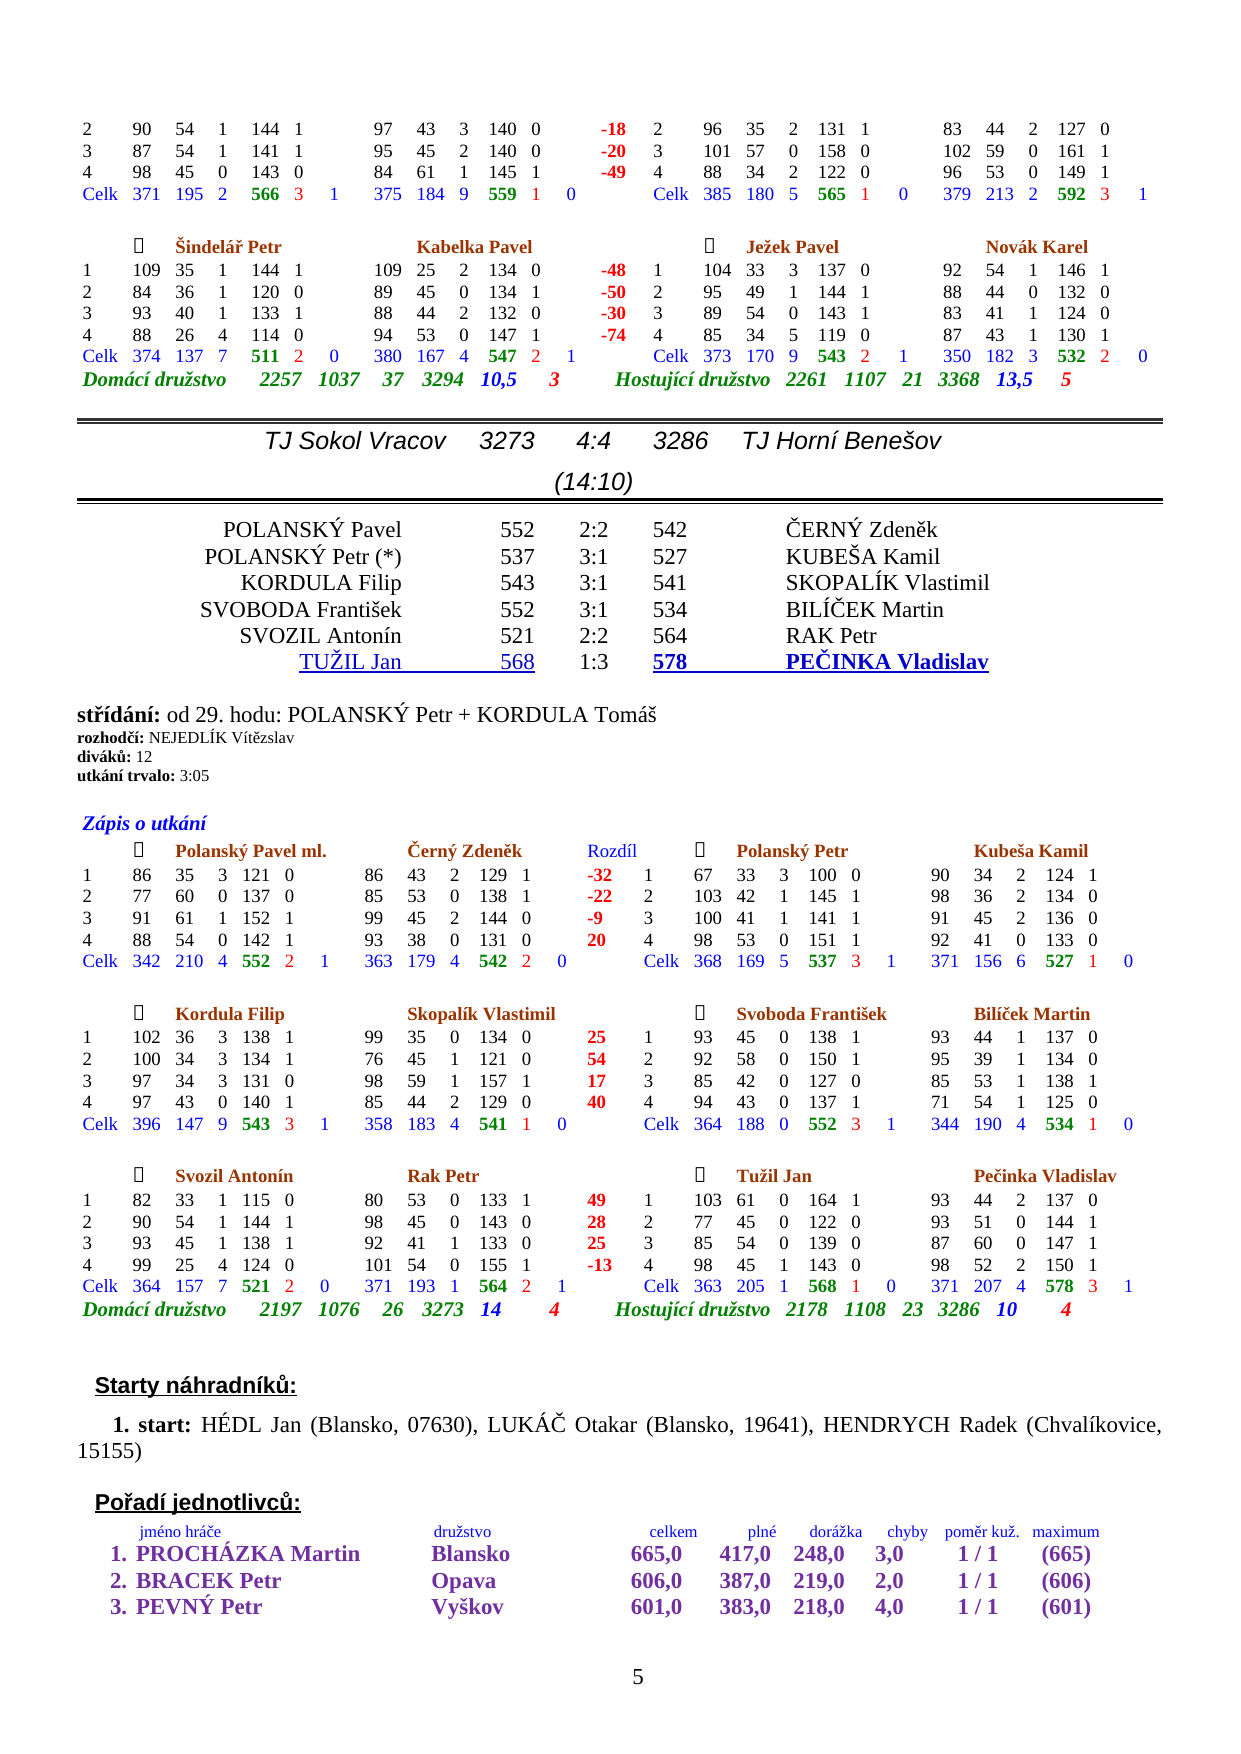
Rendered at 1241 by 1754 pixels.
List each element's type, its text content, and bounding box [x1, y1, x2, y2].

text POLANSKÝ Pavel 552 2:2 542 ČERNÝ Zdeněk [77, 517, 1163, 543]
text TJ Sokol Vracov 3273 4:4 3286 TJ Horní Benešov [77, 424, 1163, 454]
text 2 84 36 1 120 0 89 45 0 134 1 -50 2 95 49 1 144 1 88 44 0 132 0 [82, 281, 1163, 302]
text Domácí družstvo 2257 1037 37 3294 10,5 3 Hostující družstvo 2261 1107 21 3368 13,5 5 [82, 367, 1163, 391]
text  Kordula Filip Skopalík Vlastimil  Svoboda František Bilíček Martin [82, 998, 1163, 1026]
text utkání trvalo: 3:05 [77, 766, 1163, 785]
text 1 102 36 3 138 1 99 35 0 134 0 25 1 93 45 0 138 1 93 44 1 137 0 [82, 1026, 1163, 1048]
text 4 98 45 0 143 0 84 61 1 145 1 -49 4 88 34 2 122 0 96 53 0 149 1 [82, 161, 1163, 183]
text 1 86 35 3 121 0 86 43 2 129 1 -32 1 67 33 3 100 0 90 34 2 124 1 [82, 864, 1163, 885]
text Celk 396 147 9 543 3 1 358 183 4 541 1 0 Celk 364 188 0 552 3 1 344 190 4 534 1 0 [82, 1113, 1163, 1134]
text 2 90 54 1 144 1 98 45 0 143 0 28 2 77 45 0 122 0 93 51 0 144 1 [82, 1211, 1163, 1232]
text 1 109 35 1 144 1 109 25 2 134 0 -48 1 104 33 3 137 0 92 54 1 146 1 [82, 259, 1163, 281]
text Celk 371 195 2 566 3 1 375 184 9 559 1 0 Celk 385 180 5 565 1 0 379 213 2 592 3 1 [82, 183, 1163, 204]
subtitle Pořadí jednotlivců: [94, 1489, 1169, 1515]
text Celk 364 157 7 521 2 0 371 193 1 564 2 1 Celk 363 205 1 568 1 0 371 207 4 578 3 1 [82, 1275, 1163, 1297]
text diváků: 12 [77, 747, 1163, 766]
text 1 82 33 1 115 0 80 53 0 133 1 49 1 103 61 0 164 1 93 44 2 137 0 [82, 1189, 1163, 1211]
text 1. PROCHÁZKA Martin Blansko 665,0 417,0 248,0 3,0 1 / 1 (665) [77, 1541, 1163, 1567]
text 4 88 54 0 142 1 93 38 0 131 0 20 4 98 53 0 151 1 92 41 0 133 0 [82, 928, 1163, 950]
text 2 77 60 0 137 0 85 53 0 138 1 -22 2 103 42 1 145 1 98 36 2 134 0 [82, 885, 1163, 907]
text TUŽIL Jan 568 1:3 578 PEČINKA Vladislav [77, 648, 1163, 675]
text  Polanský Pavel ml. Černý Zdeněk Rozdíl  Polanský Petr Kubeša Kamil [82, 835, 1163, 864]
text 1. start: HÉDL Jan (Blansko, 07630), LUKÁČ Otakar (Blansko, 19641), HENDRYCH Radek (Chvalíkovice, 15155) [77, 1411, 1163, 1464]
text 4 99 25 4 124 0 101 54 0 155 1 -13 4 98 45 1 143 0 98 52 2 150 1 [82, 1254, 1163, 1275]
text 3 93 40 1 133 1 88 44 2 132 0 -30 3 89 54 0 143 1 83 41 1 124 0 [82, 302, 1163, 324]
text  Svozil Antonín Rak Petr  Tužil Jan Pečinka Vladislav [82, 1161, 1163, 1189]
text Domácí družstvo 2197 1076 26 3273 14 4 Hostující družstvo 2178 1108 23 3286 10 4 [82, 1297, 1163, 1321]
subtitle Starty náhradníků: [94, 1372, 1169, 1398]
text 3 93 45 1 138 1 92 41 1 133 0 25 3 85 54 0 139 0 87 60 0 147 1 [82, 1232, 1163, 1254]
text 2 100 34 3 134 1 76 45 1 121 0 54 2 92 58 0 150 1 95 39 1 134 0 [82, 1048, 1163, 1069]
text rozhodčí: NEJEDLÍK Vítězslav [77, 727, 1163, 747]
text 2 90 54 1 144 1 97 43 3 140 0 -18 2 96 35 2 131 1 83 44 2 127 0 [82, 118, 1163, 140]
text POLANSKÝ Petr (*) 537 3:1 527 KUBEŠA Kamil [77, 543, 1163, 569]
text Celk 374 137 7 511 2 0 380 167 4 547 2 1 Celk 373 170 9 543 2 1 350 182 3 532 2 0 [82, 345, 1163, 367]
text Celk 342 210 4 552 2 1 363 179 4 542 2 0 Celk 368 169 5 537 3 1 371 156 6 527 1 0 [82, 950, 1163, 972]
text KORDULA Filip 543 3:1 541 SKOPALÍK Vlastimil [77, 569, 1163, 596]
text 3. PEVNÝ Petr Vyškov 601,0 383,0 218,0 4,0 1 / 1 (601) [77, 1593, 1163, 1619]
text  Šindelář Petr Kabelka Pavel  Ježek Pavel Novák Karel [82, 231, 1163, 259]
text 4 97 43 0 140 1 85 44 2 129 0 40 4 94 43 0 137 1 71 54 1 125 0 [82, 1091, 1163, 1113]
text SVOBODA František 552 3:1 534 BILÍČEK Martin [77, 596, 1163, 622]
text 3 87 54 1 141 1 95 45 2 140 0 -20 3 101 57 0 158 0 102 59 0 161 1 [82, 140, 1163, 161]
text 3 97 34 3 131 0 98 59 1 157 1 17 3 85 42 0 127 0 85 53 1 138 1 [82, 1069, 1163, 1091]
text střídání: od 29. hodu: POLANSKÝ Petr + KORDULA Tomáš [77, 701, 1163, 727]
text (14:10) [77, 459, 1163, 498]
text jméno hráče družstvo celkem plné dorážka chyby poměr kuž. maximum [77, 1521, 1163, 1541]
text 4 88 26 4 114 0 94 53 0 147 1 -74 4 85 34 5 119 0 87 43 1 130 1 [82, 324, 1163, 345]
text 3 91 61 1 152 1 99 45 2 144 0 -9 3 100 41 1 141 1 91 45 2 136 0 [82, 907, 1163, 928]
text Zápis o utkání [82, 811, 1163, 835]
text SVOZIL Antonín 521 2:2 564 RAK Petr [77, 622, 1163, 648]
text 2. BRACEK Petr Opava 606,0 387,0 219,0 2,0 1 / 1 (606) [77, 1567, 1163, 1593]
